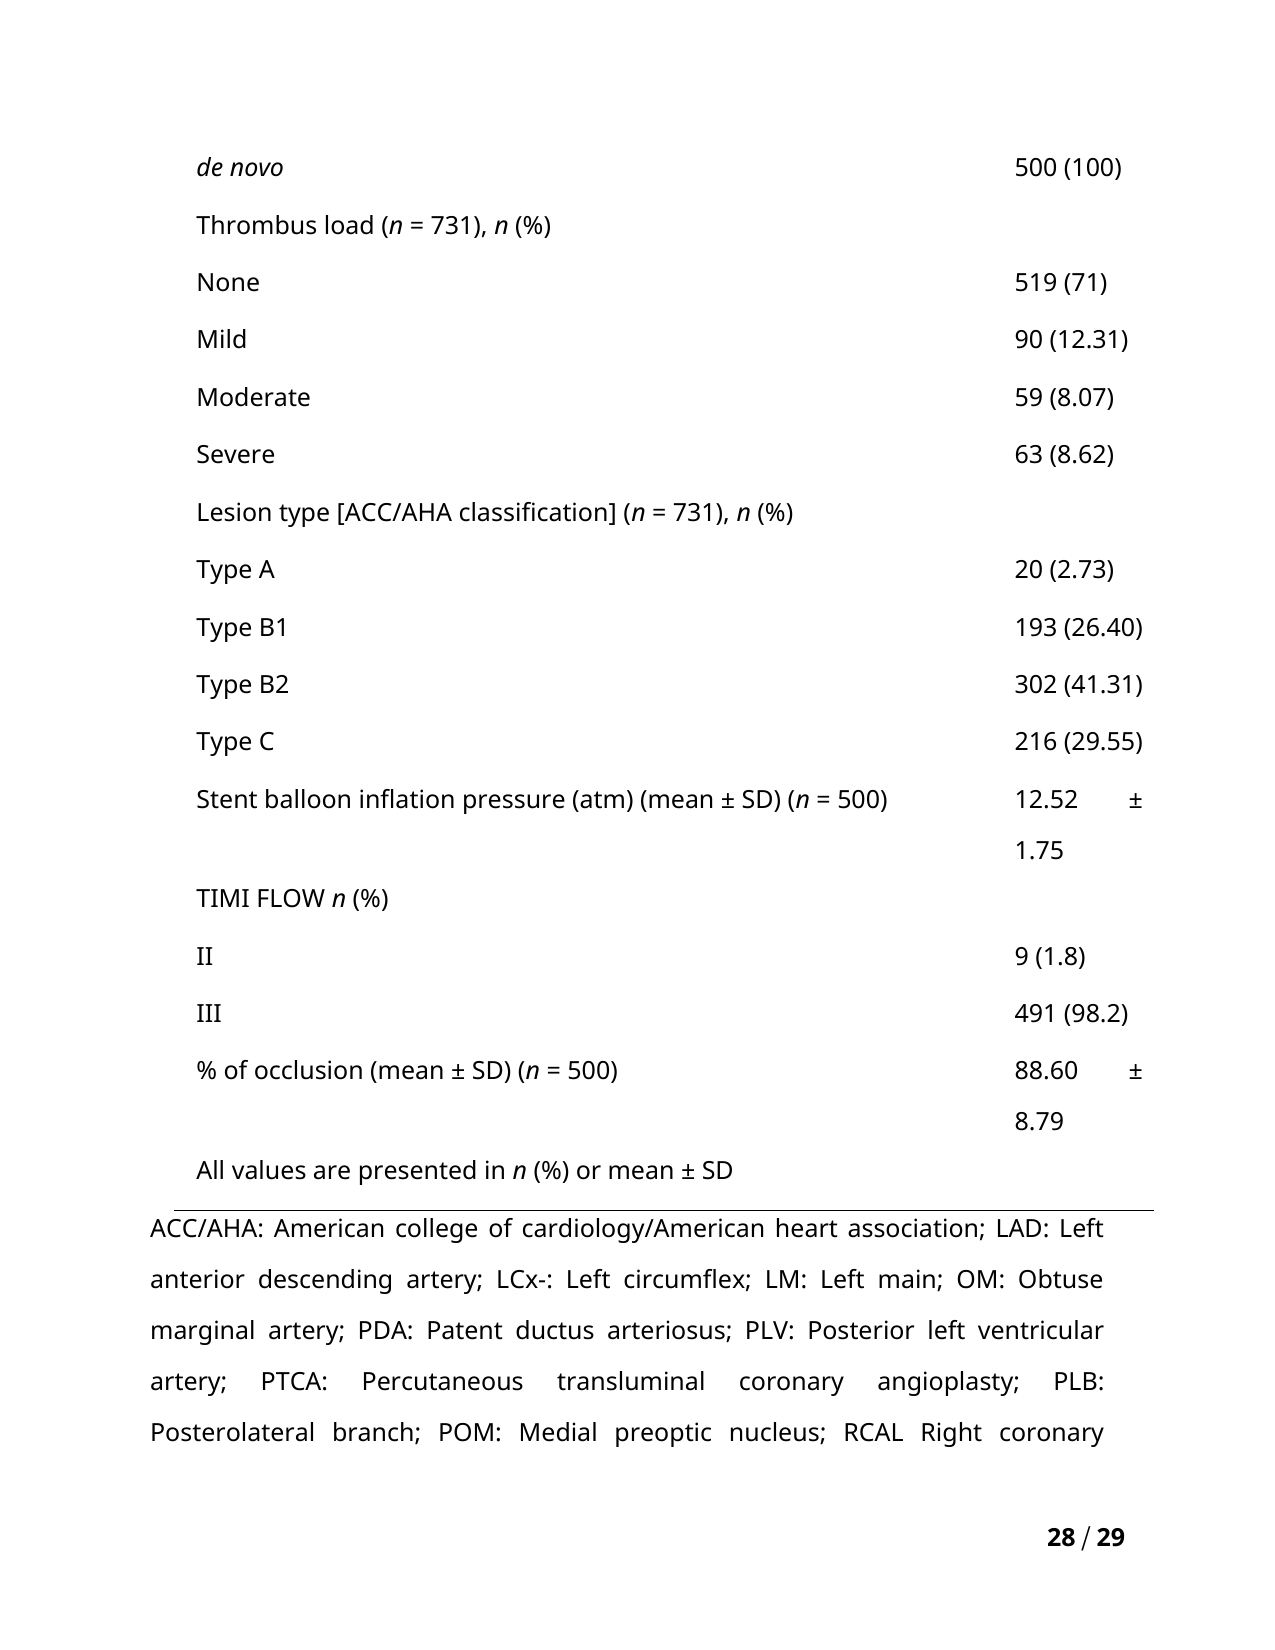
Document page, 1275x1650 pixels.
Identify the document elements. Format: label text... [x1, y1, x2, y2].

table_cell 302 (41.31) [992, 667, 1154, 724]
table_cell Type B1 [174, 609, 992, 667]
table_cell Stent balloon inflation pressure (atm) (mean ± SD) (n = 500) [174, 781, 992, 881]
table_cell 193 (26.40) [992, 609, 1154, 667]
table_cell All values are presented in n (%) or mean ± SD [174, 1152, 1154, 1210]
table_cell Moderate [174, 380, 992, 437]
table_cell Type A [174, 552, 992, 609]
table_cell 88.60 ± 8.79 [992, 1053, 1154, 1152]
table_cell Type B2 [174, 667, 992, 724]
table_cell % of occlusion (mean ± SD) (n = 500) [174, 1053, 992, 1152]
table_cell None [174, 265, 992, 322]
table_cell de novo [174, 150, 992, 207]
table_cell 216 (29.55) [992, 724, 1154, 781]
table_cell Type C [174, 724, 992, 781]
table_cell 12.52 ± 1.75 [992, 781, 1154, 881]
table_cell 9 (1.8) [992, 938, 1154, 996]
table_cell 20 (2.73) [992, 552, 1154, 609]
table_cell Thrombus load (n = 731), n (%) [174, 208, 1154, 265]
table_cell 90 (12.31) [992, 322, 1154, 379]
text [150, 1211, 1105, 1449]
table_cell Mild [174, 322, 992, 379]
table_cell 500 (100) [992, 150, 1154, 207]
table_cell Severe [174, 437, 992, 494]
table_cell 519 (71) [992, 265, 1154, 322]
table_cell Lesion type [ACC/AHA classification] (n = 731), n (%) [174, 494, 1154, 552]
table_cell III [174, 996, 992, 1053]
table_cell 59 (8.07) [992, 380, 1154, 437]
table_cell 491 (98.2) [992, 996, 1154, 1053]
table_cell II [174, 938, 992, 996]
table_cell 63 (8.62) [992, 437, 1154, 494]
table_cell TIMI FLOW n (%) [174, 881, 1154, 938]
